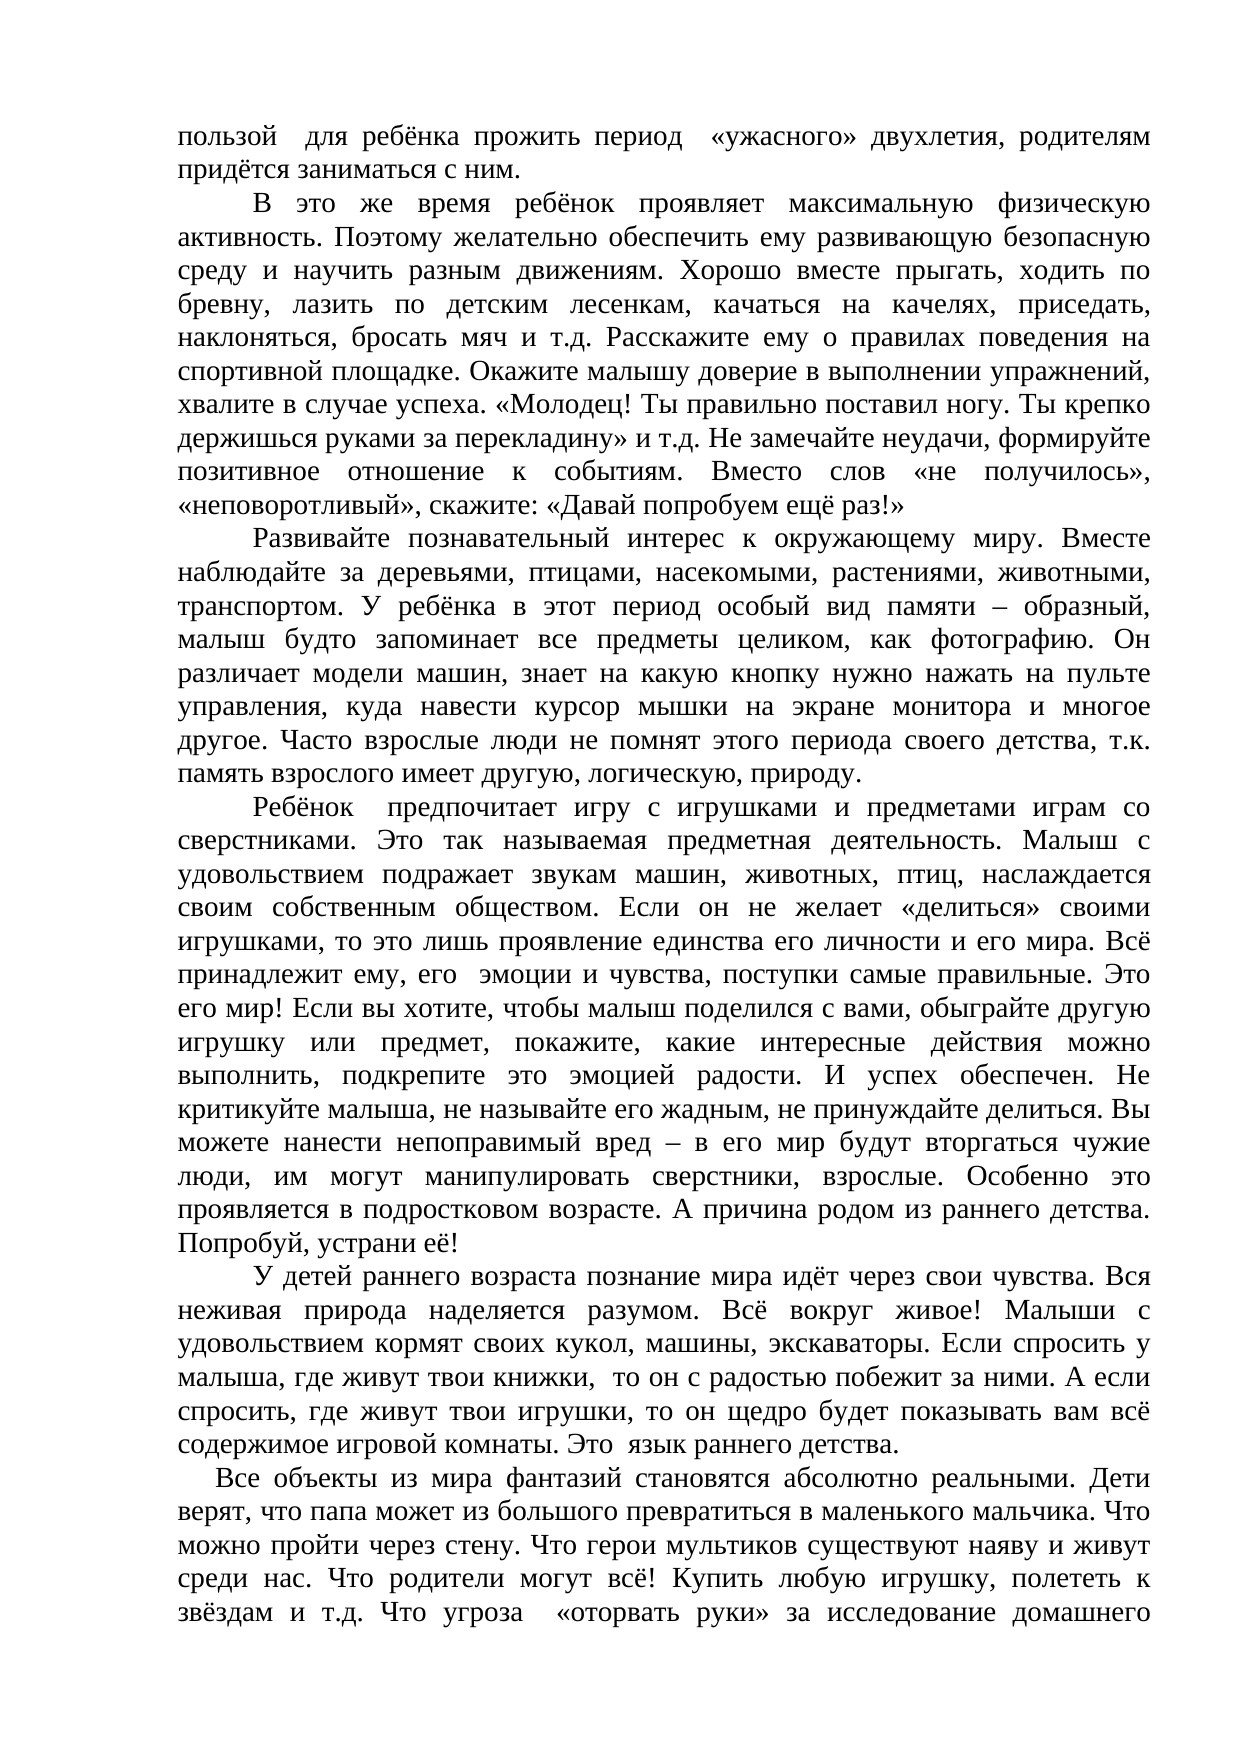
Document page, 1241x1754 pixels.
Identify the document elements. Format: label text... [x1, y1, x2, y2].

text У детей раннего возраста познание мира идёт через свои чувства. Вся неживая природа наделяется разумом. Всё вокруг живое! Малыши с удовольствием кормят своих кукол, машины, экскаваторы. Если спросить у малыша, где живут твои книжки, то он с радостью побежит за ними. А если спросить, где живут твои игрушки, то он щедро будет показывать вам всё содержимое игровой комнаты. Это язык раннего детства. [177, 1258, 1152, 1460]
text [177, 118, 1152, 185]
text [177, 1460, 1152, 1627]
text Развивайте познавательный интерес к окружающему миру. Вместе наблюдайте за деревьями, птицами, насекомыми, растениями, животными, транспортом. У ребёнка в этот период особый вид памяти – образный, малыш будто запоминает все предметы целиком, как фотографию. Он различает модели машин, знает на какую кнопку нужно нажать на пульте управления, куда навести курсор мышки на экране монитора и многое другое. Часто взрослые люди не помнят этого периода своего детства, т.к. память взрослого имеет другую, логическую, природу. [177, 521, 1152, 789]
text Ребёнок предпочитает игру с игрушками и предметами играм со сверстниками. Это так называемая предметная деятельность. Малыш с удовольствием подражает звукам машин, животных, птиц, наслаждается своим собственным обществом. Если он не желает «делиться» своими игрушками, то это лишь проявление единства его личности и его мира. Всё принадлежит ему, его эмоции и чувства, поступки самые правильные. Это его мир! Если вы хотите, чтобы малыш поделился с вами, обыграйте другую игрушку или предмет, покажите, какие интересные действия можно выполнить, подкрепите это эмоцией радости. И успех обеспечен. Не критикуйте малыша, не называйте его жадным, не принуждайте делиться. Вы можете нанести непоправимый вред – в его мир будут вторгаться чужие люди, им могут манипулировать сверстники, взрослые. Особенно это проявляется в подростковом возрасте. А причина родом из раннего детства. Попробуй, устрани её! [177, 789, 1152, 1258]
text В это же время ребёнок проявляет максимальную физическую активность. Поэтому желательно обеспечить ему развивающую безопасную среду и научить разным движениям. Хорошо вместе прыгать, ходить по бревну, лазить по детским лесенкам, качаться на качелях, приседать, наклоняться, бросать мяч и т.д. Расскажите ему о правилах поведения на спортивной площадке. Окажите малышу доверие в выполнении упражнений, хвалите в случае успеха. «Молодец! Ты правильно поставил ногу. Ты крепко держишься руками за перекладину» и т.д. Не замечайте неудачи, формируйте позитивное отношение к событиям. Вместо слов «не получилось», «неповоротливый», скажите: «Давай попробуем ещё раз!» [177, 185, 1152, 521]
